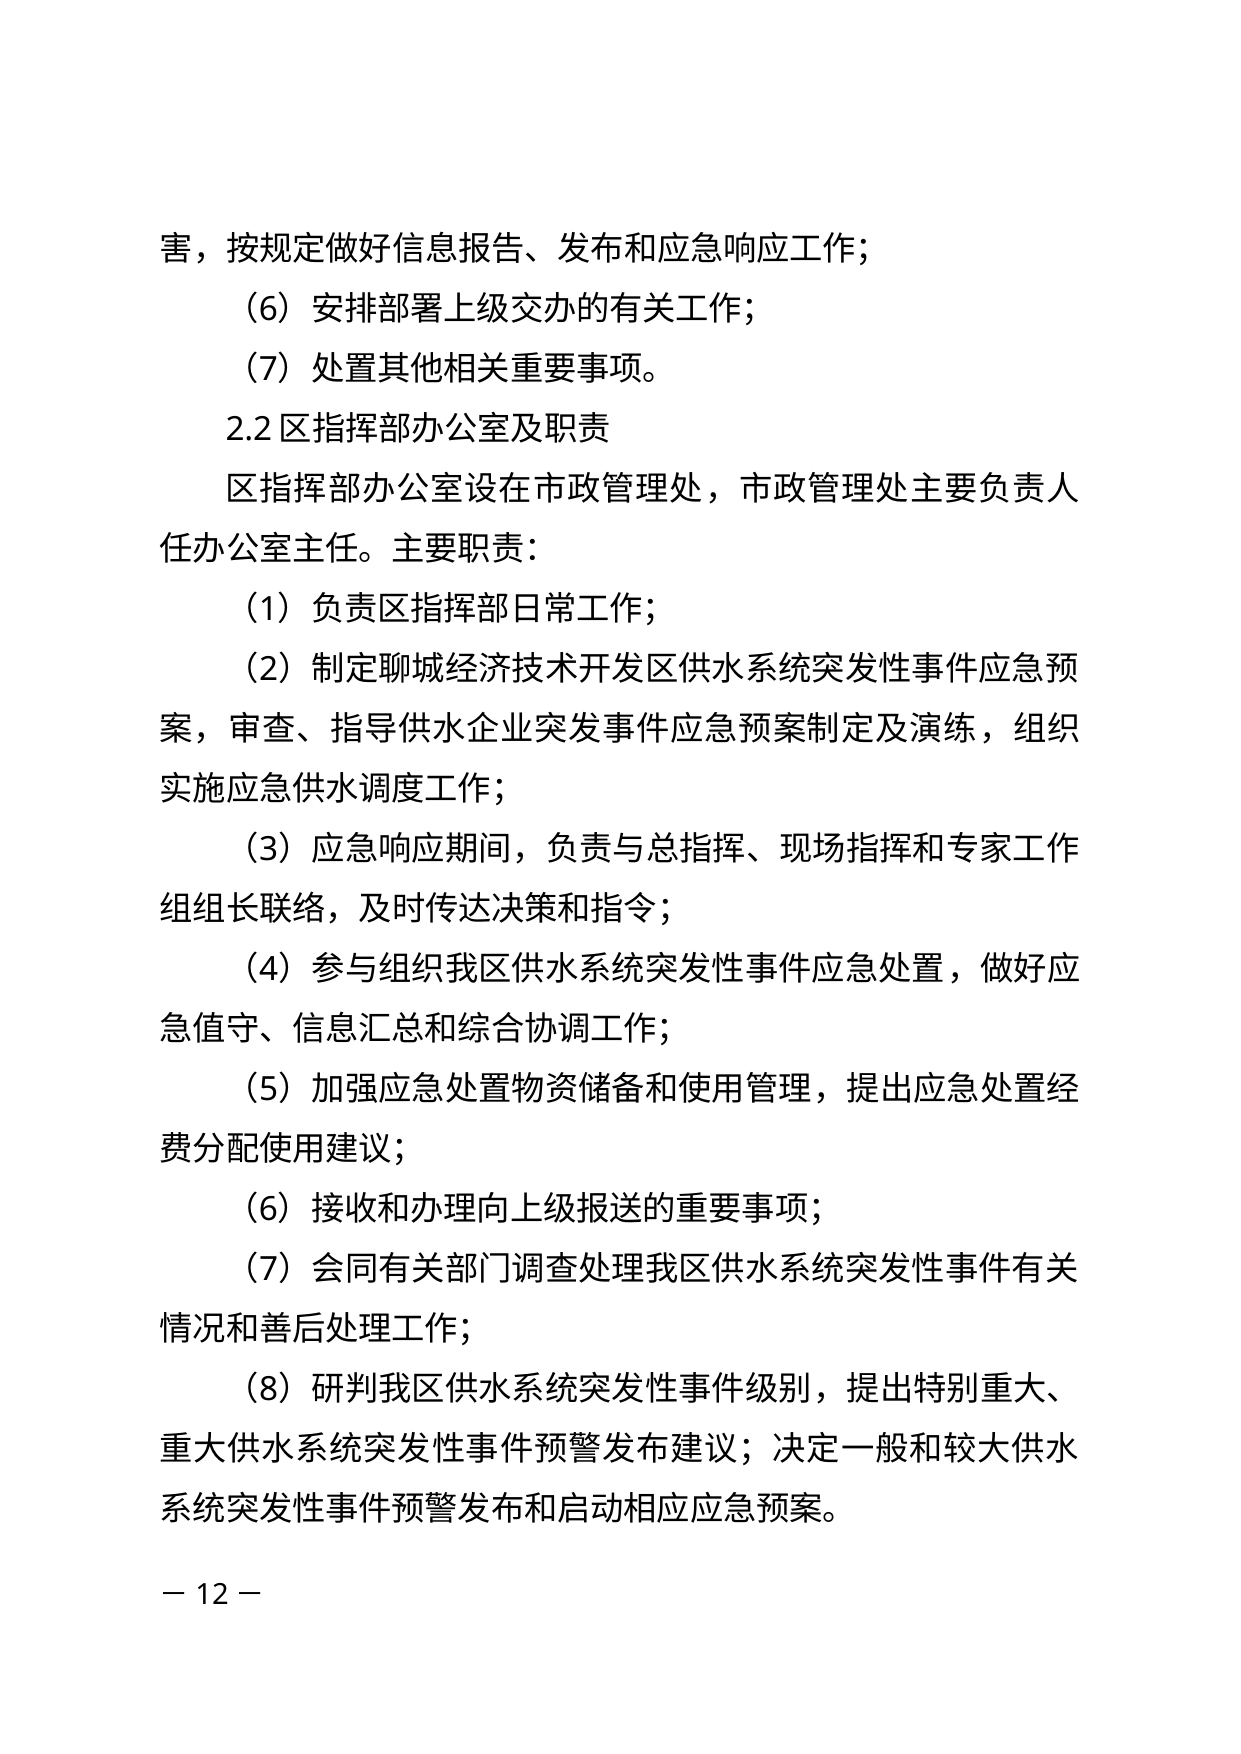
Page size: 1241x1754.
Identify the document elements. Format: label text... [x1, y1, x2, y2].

text （1）负责区指挥部日常工作； [159, 573, 1081, 633]
text （6）接收和办理向上级报送的重要事项； [159, 1173, 1081, 1233]
text （4）参与组织我区供水系统突发性事件应急处置，做好应急值守、信息汇总和综合协调工作； [159, 933, 1081, 1053]
text 区指挥部办公室设在市政管理处，市政管理处主要负责人任办公室主任。主要职责： [159, 453, 1081, 573]
text （7）会同有关部门调查处理我区供水系统突发性事件有关情况和善后处理工作； [159, 1233, 1081, 1353]
text 2.2区指挥部办公室及职责 [159, 393, 1081, 453]
text （2）制定聊城经济技术开发区供水系统突发性事件应急预案，审查、指导供水企业突发事件应急预案制定及演练，组织实施应急供水调度工作； [159, 633, 1081, 813]
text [159, 213, 1081, 273]
text （8）研判我区供水系统突发性事件级别，提出特别重大、重大供水系统突发性事件预警发布建议；决定一般和较大供水系统突发性事件预警发布和启动相应应急预案。 [159, 1353, 1081, 1533]
text （6）安排部署上级交办的有关工作； [159, 273, 1081, 333]
text （5）加强应急处置物资储备和使用管理，提出应急处置经费分配使用建议； [159, 1053, 1081, 1173]
text （7）处置其他相关重要事项。 [159, 333, 1081, 393]
text （3）应急响应期间，负责与总指挥、现场指挥和专家工作组组长联络，及时传达决策和指令； [159, 813, 1081, 933]
